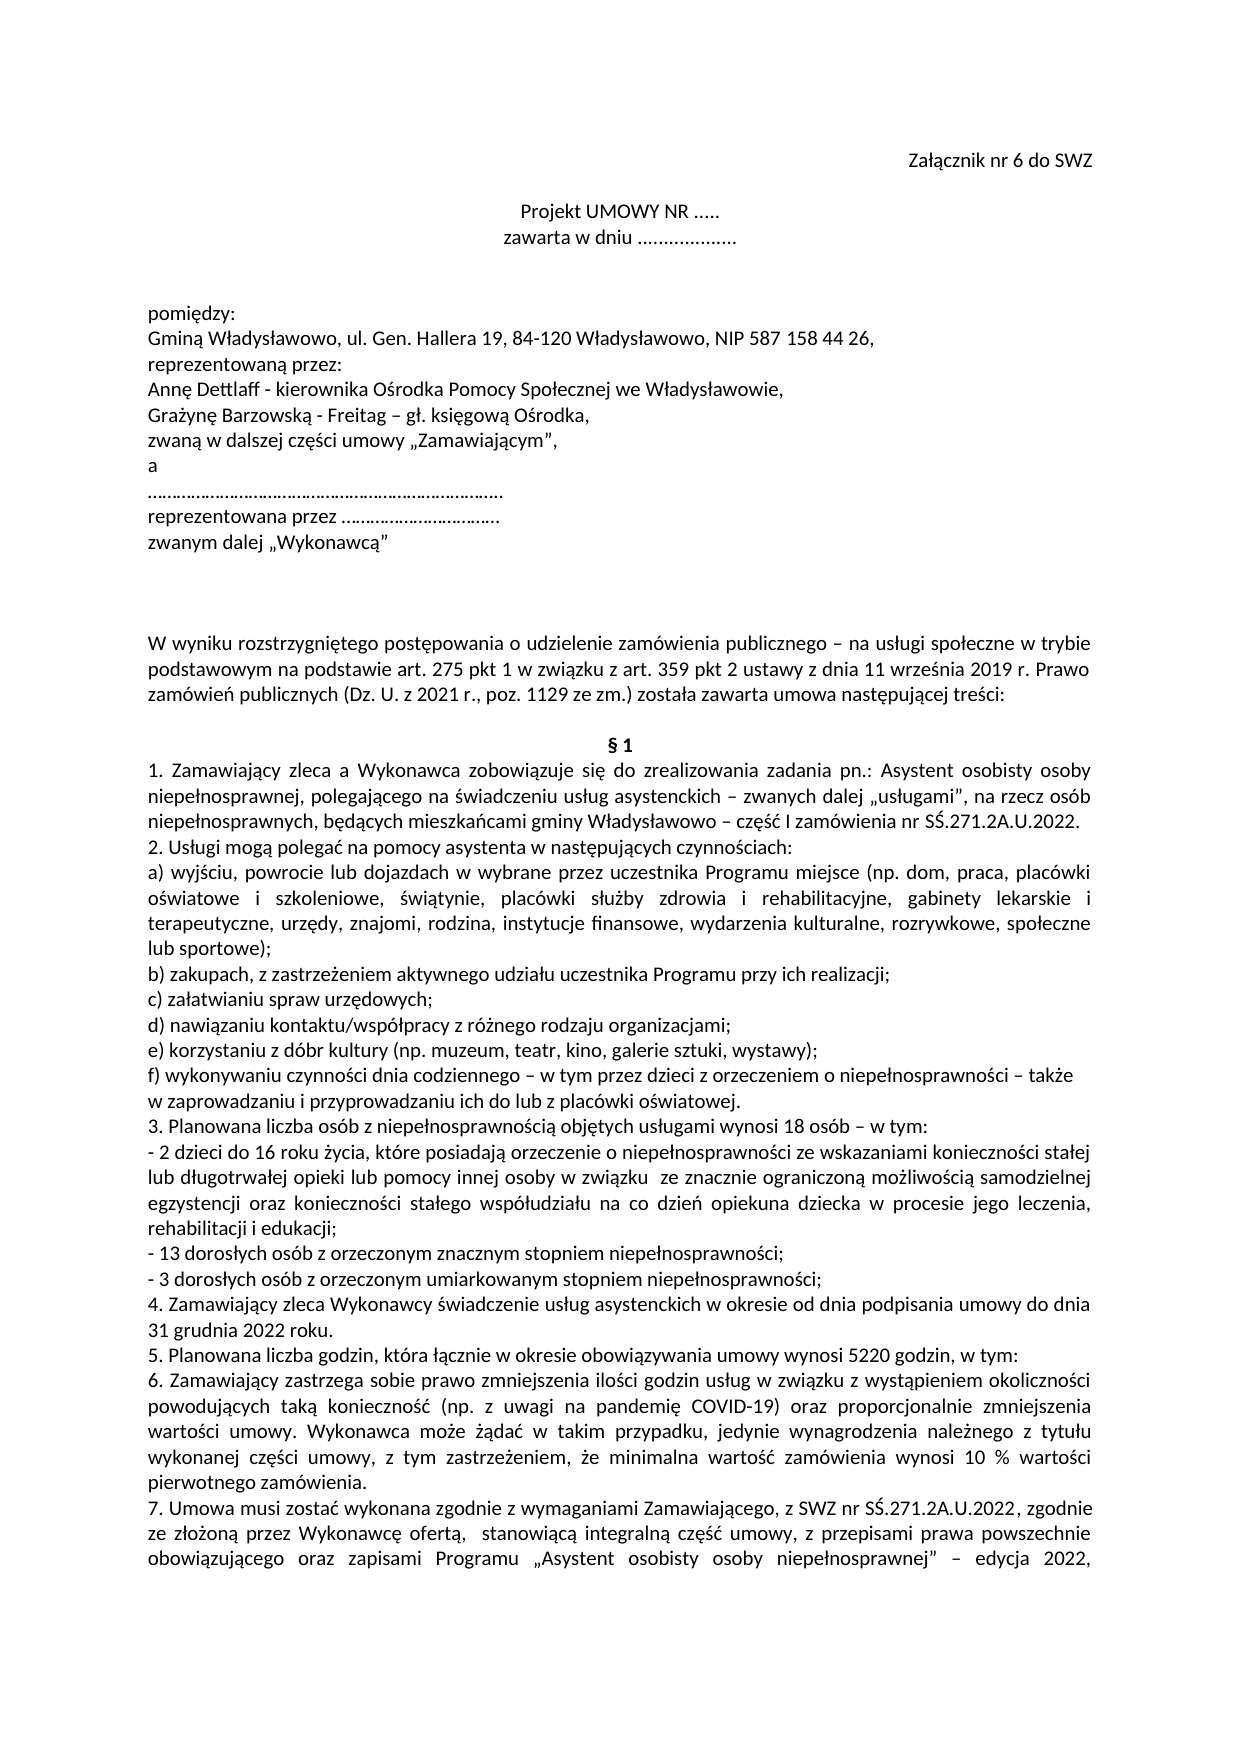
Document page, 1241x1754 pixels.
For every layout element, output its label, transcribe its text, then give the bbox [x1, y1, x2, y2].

text 6. Zamawiający zastrzega sobie prawo zmniejszenia ilości godzin usług w związku z wystąpieniem okoliczności powodujących taką konieczność (np. z uwagi na pandemię COVID-19) oraz proporcjonalnie zmniejszenia wartości umowy. Wykonawca może żądać w takim przypadku, jedynie wynagrodzenia należnego z tytułu wykonanej części umowy, z tym zastrzeżeniem, że minimalna wartość zamówienia wynosi 10 % wartości pierwotnego zamówienia. [148, 1368, 1093, 1495]
text e) korzystaniu z dóbr kultury (np. muzeum, teatr, kino, galerie sztuki, wystawy); [148, 1037, 1093, 1063]
text a [148, 453, 1093, 478]
text 4. Zamawiający zleca Wykonawcy świadczenie usług asystenckich w okresie od dnia podpisania umowy do dnia 31 grudnia 2022 roku. [148, 1291, 1093, 1342]
text 2. Usługi mogą polegać na pomocy asystenta w następujących czynnościach: [148, 834, 1093, 859]
text 1. Zamawiający zleca a Wykonawca zobowiązuje się do zrealizowania zadania pn.: Asystent osobisty osoby niepełnosprawnej, polegającego na świadczeniu usług asystenckich – zwanych dalej „usługami”, na rzecz osób niepełnosprawnych, będących mieszkańcami gminy Władysławowo – część I zamówienia nr SŚ.271.2A.U.2022. [148, 758, 1093, 834]
text Annę Dettlaff - kierownika Ośrodka Pomocy Społecznej we Władysławowie, [148, 376, 1093, 402]
text c) załatwianiu spraw urzędowych; [148, 986, 1093, 1012]
text Projekt UMOWY NR ..... [148, 198, 1093, 224]
text 3. Planowana liczba osób z niepełnosprawnością objętych usługami wynosi 18 osób – w tym: [148, 1113, 1093, 1139]
text Załącznik nr 6 do SWZ [148, 148, 1093, 173]
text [148, 1495, 1093, 1571]
text ……………………………………………………………….. [148, 478, 1093, 503]
text zwanym dalej „Wykonawcą” [148, 529, 1093, 554]
text pomiędzy: [148, 300, 1093, 326]
text a) wyjściu, powrocie lub dojazdach w wybrane przez uczestnika Programu miejsce (np. dom, praca, placówki oświatowe i szkoleniowe, świątynie, placówki służby zdrowia i rehabilitacyjne, gabinety lekarskie i terapeutyczne, urzędy, znajomi, rodzina, instytucje finansowe, wydarzenia kulturalne, rozrywkowe, społeczne lub sportowe); [148, 859, 1093, 961]
text Gminą Władysławowo, ul. Gen. Hallera 19, 84-120 Władysławowo, NIP 587 158 44 26, [148, 326, 1093, 351]
text § 1 [148, 732, 1093, 758]
text reprezentowana przez …………………………… [148, 503, 1093, 529]
text f) wykonywaniu czynności dnia codziennego – w tym przez dzieci z orzeczeniem o niepełnosprawności – także w zaprowadzaniu i przyprowadzaniu ich do lub z placówki oświatowej. [148, 1063, 1093, 1113]
text Grażynę Barzowską - Freitag – gł. księgową Ośrodka, [148, 402, 1093, 427]
text zwaną w dalszej części umowy „Zamawiającym”, [148, 427, 1093, 453]
text - 3 dorosłych osób z orzeczonym umiarkowanym stopniem niepełnosprawności; [148, 1266, 1093, 1291]
text reprezentowaną przez: [148, 351, 1093, 376]
text b) zakupach, z zastrzeżeniem aktywnego udziału uczestnika Programu przy ich realizacji; [148, 961, 1093, 986]
text - 2 dzieci do 16 roku życia, które posiadają orzeczenie o niepełnosprawności ze wskazaniami konieczności stałej lub długotrwałej opieki lub pomocy innej osoby w związku ze znacznie ograniczoną możliwością samodzielnej egzystencji oraz konieczności stałego współudziału na co dzień opiekuna dziecka w procesie jego leczenia, rehabilitacji i edukacji; [148, 1139, 1093, 1241]
text 5. Planowana liczba godzin, która łącznie w okresie obowiązywania umowy wynosi 5220 godzin, w tym: [148, 1342, 1093, 1368]
text zawarta w dniu ................... [148, 224, 1093, 249]
text - 13 dorosłych osób z orzeczonym znacznym stopniem niepełnosprawności; [148, 1241, 1093, 1266]
text W wyniku rozstrzygniętego postępowania o udzielenie zamówienia publicznego – na usługi społeczne w trybie podstawowym na podstawie art. 275 pkt 1 w związku z art. 359 pkt 2 ustawy z dnia 11 września 2019 r. Prawo zamówień publicznych (Dz. U. z 2021 r., poz. 1129 ze zm.) została zawarta umowa następującej treści: [148, 631, 1093, 707]
text d) nawiązaniu kontaktu/współpracy z różnego rodzaju organizacjami; [148, 1012, 1093, 1037]
